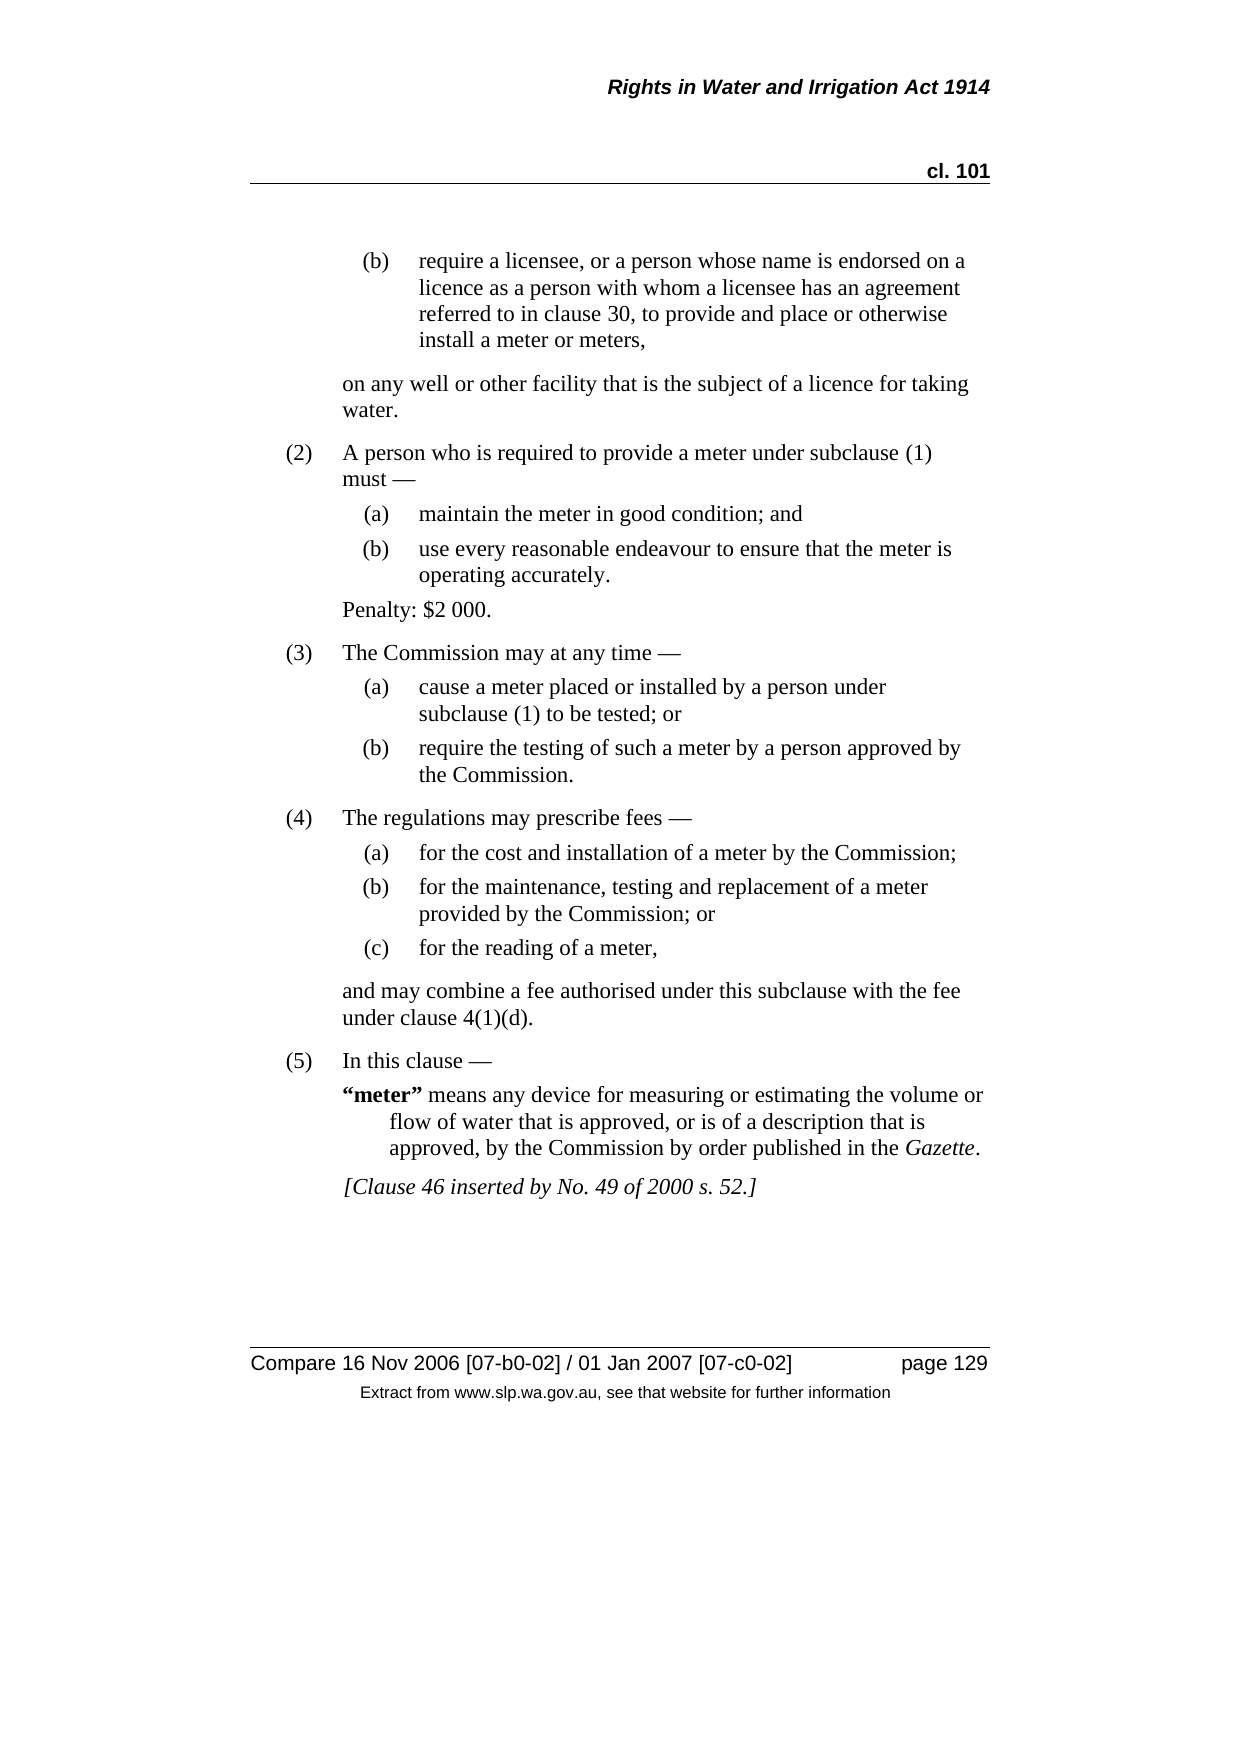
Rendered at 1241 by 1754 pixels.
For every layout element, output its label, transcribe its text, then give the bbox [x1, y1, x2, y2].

text (4) The regulations may prescribe fees — [250, 804, 990, 830]
text (b) for the maintenance, testing and replacement of a meter provided by the Commission; or [250, 873, 990, 926]
text (3) The Commission may at any time — [250, 639, 990, 665]
text (2) A person who is required to provide a meter under subclause (1) must — [250, 439, 990, 492]
text (a) for the cost and installation of a meter by the Commission; [250, 838, 990, 865]
text on any well or other facility that is the subject of a licence for taking water. [250, 369, 990, 422]
text [Clause 46 inserted by No. 49 of 2000 s. 52.] [250, 1173, 990, 1199]
text (a) maintain the meter in good condition; and [250, 500, 990, 526]
text (a) cause a meter placed or installed by a person under subclause (1) to be tested; or [250, 673, 990, 726]
text Penalty: $2 000. [250, 596, 990, 622]
text (b) require a licensee, or a person whose name is endorsed on a licence as a person with whom a licensee has an agreement referred to in clause 30, to provide and place or otherwise install a meter or meters, [250, 247, 990, 353]
text (b) use every reasonable endeavour to ensure that the meter is operating accurately. [250, 535, 990, 587]
text (5) In this clause — [250, 1047, 990, 1073]
text (b) require the testing of such a meter by a person approved by the Commission. [250, 734, 990, 787]
text (c) for the reading of a meter, [250, 934, 990, 961]
text and may combine a fee authorised under this subclause with the fee under clause 4(1)(d). [250, 977, 990, 1030]
text “meter” means any device for measuring or estimating the volume or flow of water that is approved, or is of a description that is approved, by the Commission by order published in the Gazette. [250, 1081, 990, 1160]
